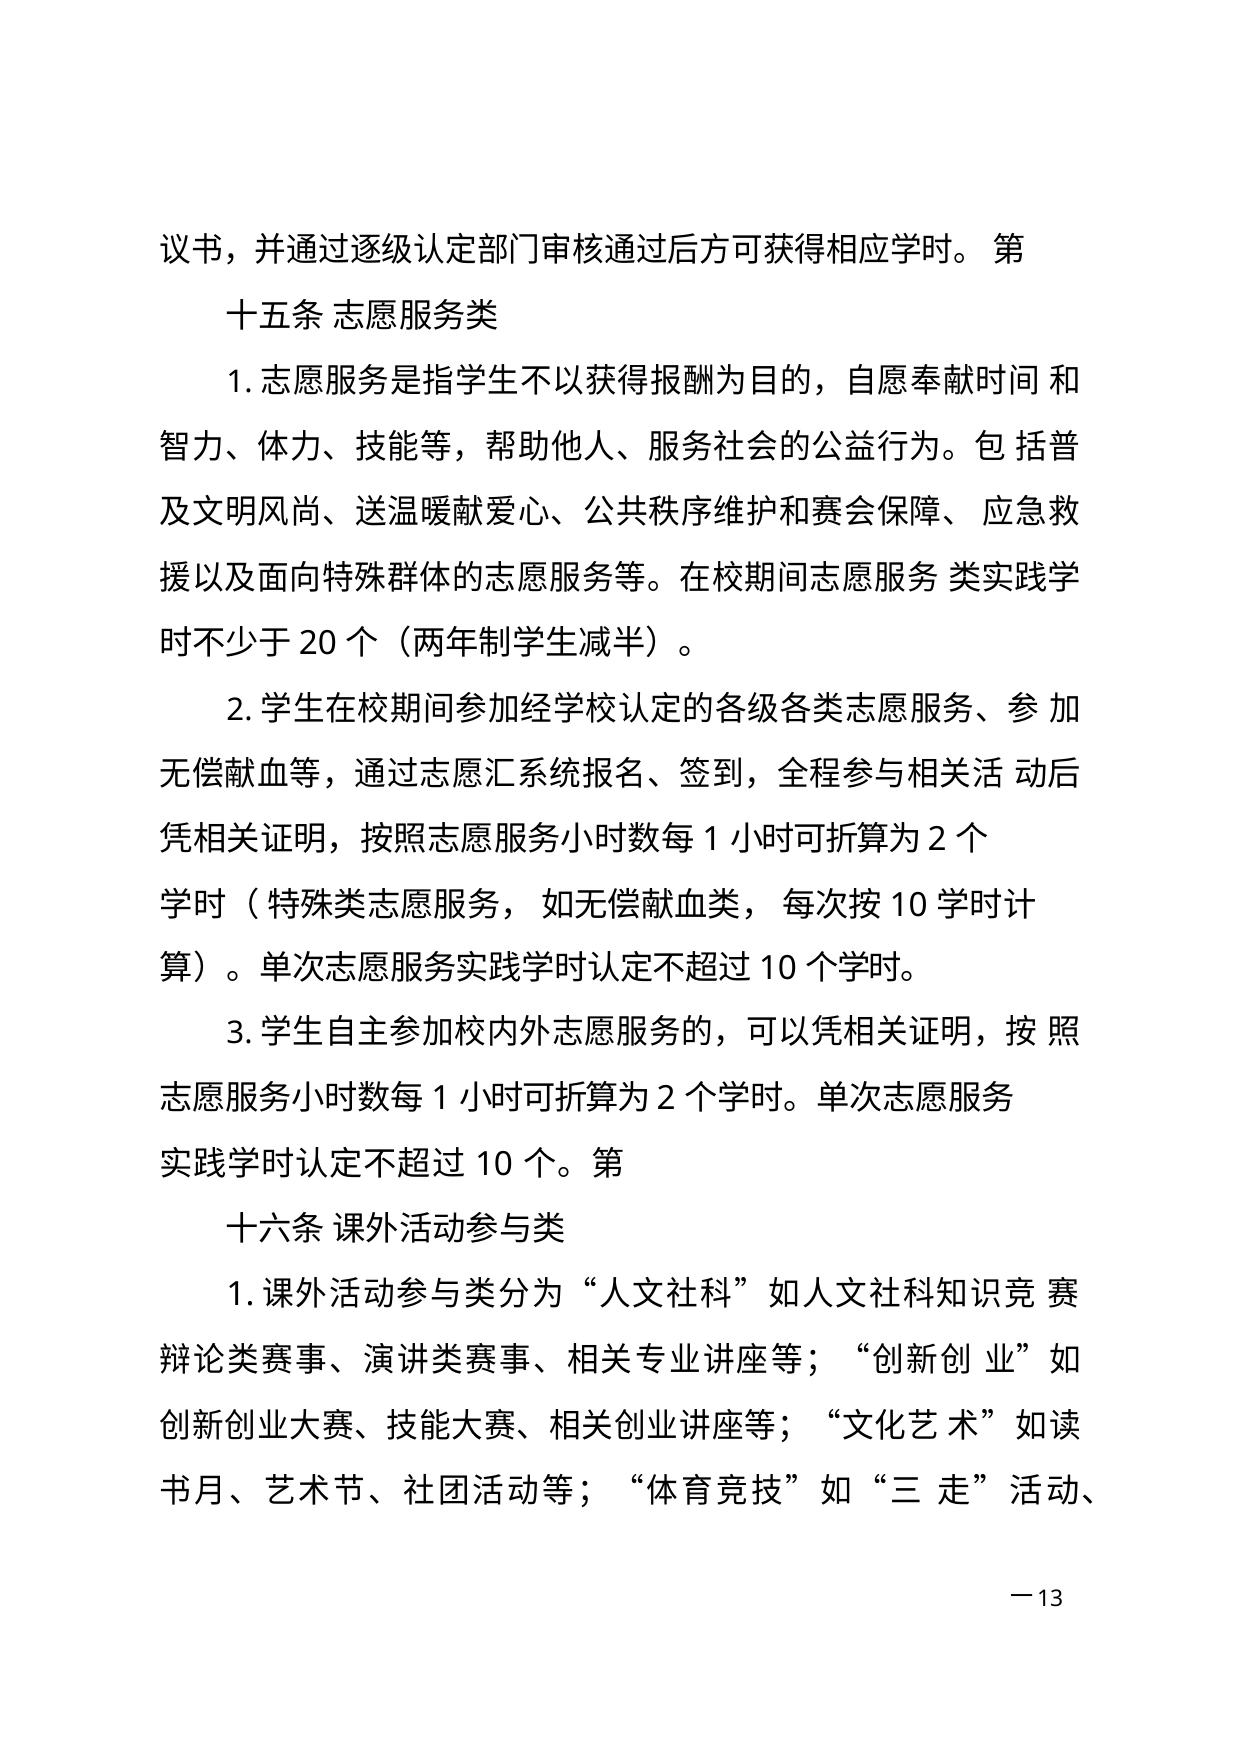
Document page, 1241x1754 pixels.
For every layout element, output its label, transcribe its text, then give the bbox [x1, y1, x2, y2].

text 学时（ 特殊类志愿服务， 如无偿献血类， 每次按 10 学时计 [159, 877, 1123, 926]
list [159, 1267, 1081, 1512]
text 算）。单次志愿服务实践学时认定不超过 10 个学时。 [159, 941, 1123, 989]
list 学生在校期间参加经学校认定的各级各类志愿服务、参 加无偿献血等，通过志愿汇系统报名、签到，全程参与相关活 动后凭相关证明，按照志愿服务小时数每 1 小时可折算为 2 个 [159, 682, 1081, 861]
text 议书，并通过逐级认定部门审核通过后方可获得相应学时。 第十五条 志愿服务类 [159, 223, 1026, 337]
list 志愿服务是指学生不以获得报酬为目的，自愿奉献时间 和智力、体力、技能等，帮助他人、服务社会的公益行为。包 括普及文明风尚、送温暖献爱心、公共秩序维护和赛会保障、 应急救援以及面向特殊群体的志愿服务等。在校期间志愿服务 类实践学时不少于 20 个（两年制学生减半）。 [159, 354, 1081, 664]
text 实践学时认定不超过 10 个。第十六条 课外活动参与类 [159, 1136, 624, 1250]
list 学生自主参加校内外志愿服务的，可以凭相关证明，按 照志愿服务小时数每 1 小时可折算为 2 个学时。单次志愿服务 [159, 1005, 1081, 1119]
